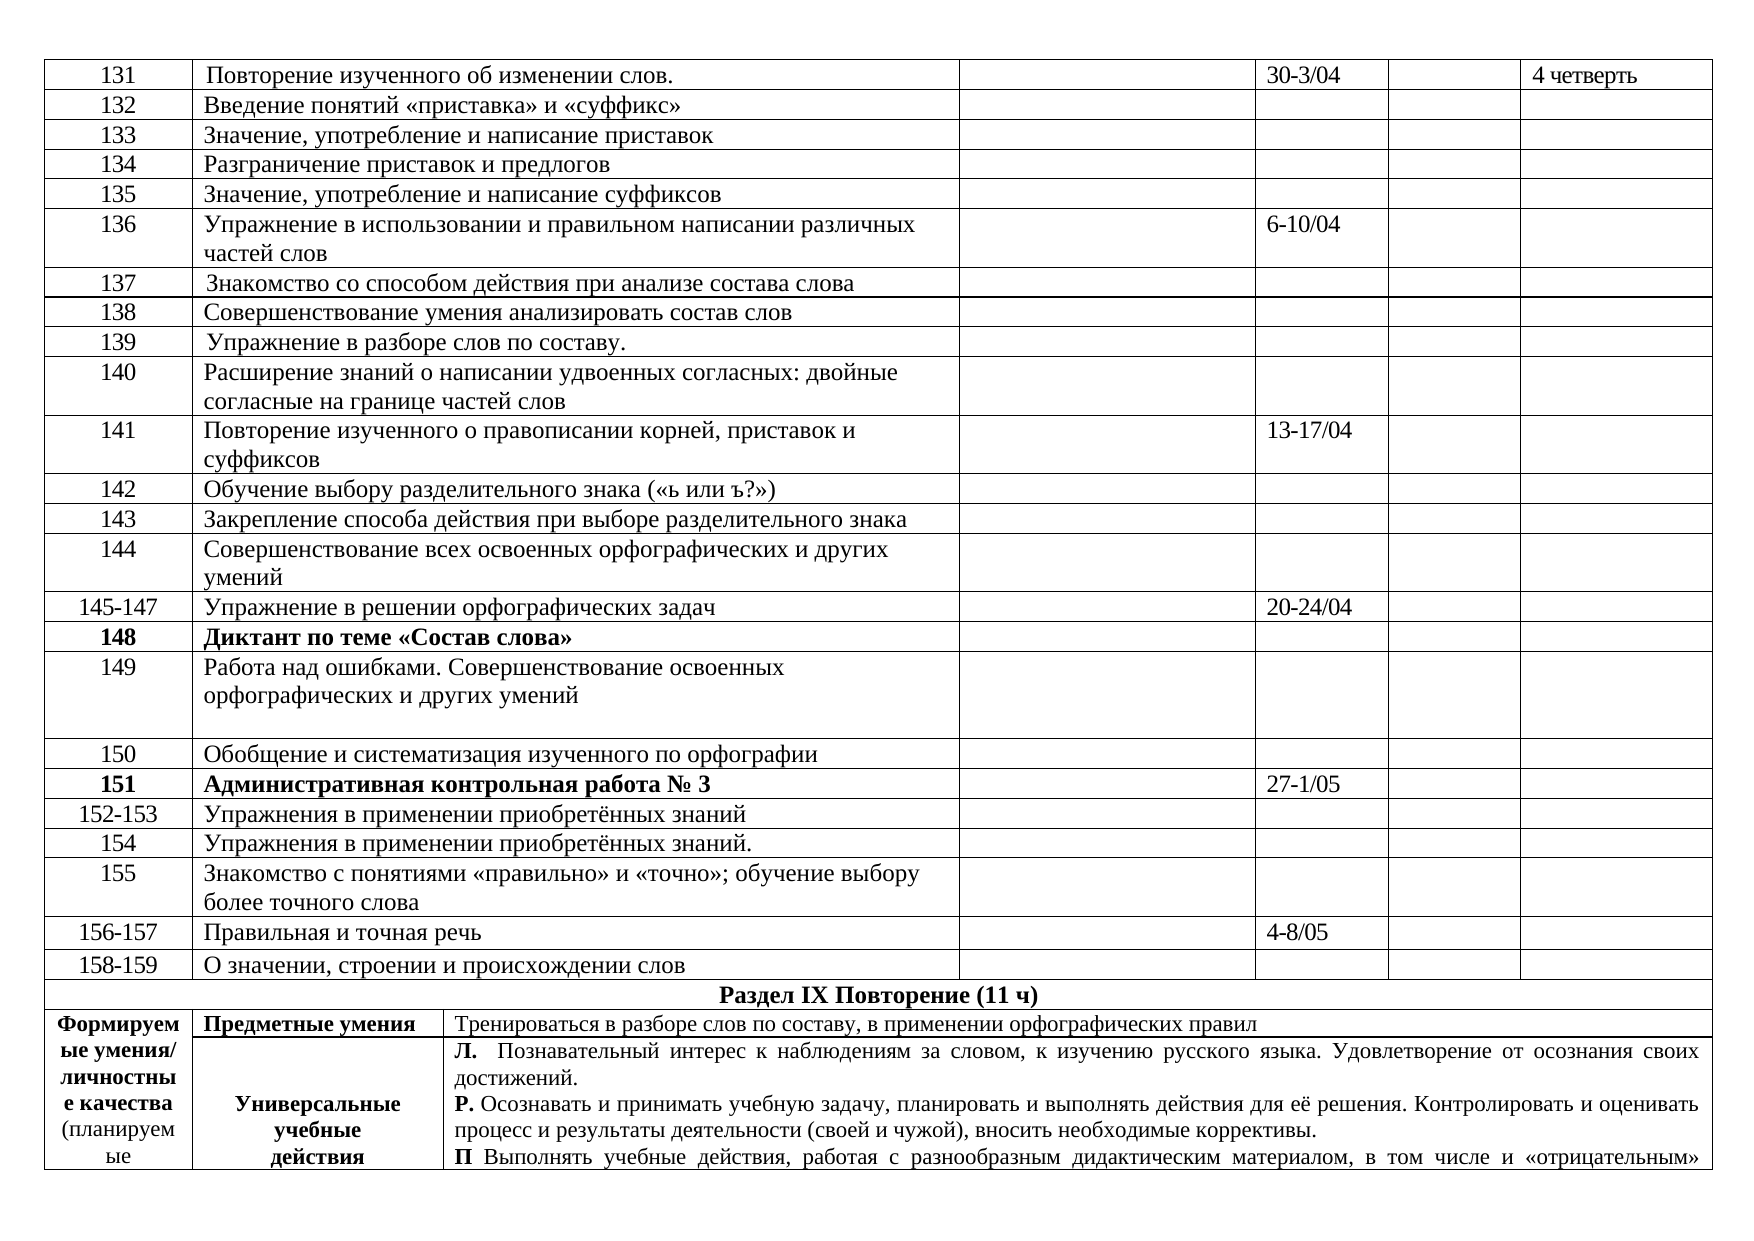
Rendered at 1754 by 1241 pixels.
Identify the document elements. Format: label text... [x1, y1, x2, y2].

table_cell [1256, 357, 1388, 414]
table_cell [1521, 504, 1712, 533]
table_cell [960, 357, 1255, 414]
table_cell Упражнения в применении приобретённых знаний. [193, 829, 959, 857]
table_cell [1256, 474, 1388, 503]
table_cell Знакомство с понятиями «правильно» и «точно»; обучение выбору более точного слова [193, 858, 959, 916]
table_cell 152-153 [45, 799, 192, 827]
table_cell [960, 120, 1255, 148]
table_cell [1389, 534, 1520, 591]
table_cell 150 [45, 739, 192, 768]
table_cell 20-24/04 [1256, 592, 1388, 621]
table_cell [960, 769, 1255, 798]
table_cell [960, 739, 1255, 768]
table_cell 154 [45, 829, 192, 857]
table_cell 145-147 [45, 592, 192, 621]
table_cell 4 четверть [1521, 60, 1712, 89]
table_cell [960, 504, 1255, 533]
table_cell 135 [45, 179, 192, 208]
table_cell [1521, 592, 1712, 621]
table_cell 156-157 [45, 917, 192, 949]
table_cell [1389, 120, 1520, 148]
table_cell [960, 268, 1255, 296]
table_cell [1521, 917, 1712, 949]
table_cell 138 [45, 298, 192, 326]
table_cell [1389, 416, 1520, 473]
table_cell Обобщение и систематизация изученного по орфографии [193, 739, 959, 768]
table_cell [960, 60, 1255, 89]
table_cell [1389, 950, 1520, 979]
table_cell [1256, 622, 1388, 651]
table_cell [1389, 799, 1520, 827]
table_cell Работа над ошибками. Совершенствование освоенных орфографических и других умений [193, 652, 959, 738]
table_cell Предметные умения [193, 1010, 443, 1036]
table_cell [1521, 622, 1712, 651]
table_cell 149 [45, 652, 192, 738]
table_cell [1521, 327, 1712, 356]
table_cell [1389, 60, 1520, 89]
table_cell [960, 799, 1255, 827]
table_cell [1521, 474, 1712, 503]
table_cell 30-3/04 [1256, 60, 1388, 89]
table_cell 27-1/05 [1256, 769, 1388, 798]
table_cell [1389, 622, 1520, 651]
table_cell [960, 209, 1255, 267]
table_cell [1521, 950, 1712, 979]
table_cell Расширение знаний о написании удвоенных согласных: двойные согласные на границе частей слов [193, 357, 959, 414]
table_cell [960, 622, 1255, 651]
table_cell [1389, 739, 1520, 768]
table_cell Совершенствование всех освоенных орфографических и других умений [193, 534, 959, 591]
table_cell Диктант по теме «Состав слова» [193, 622, 959, 651]
table_cell 151 [45, 769, 192, 798]
table_cell Формируемые умения/ личностные качества (планируемые результаты обучения [45, 1010, 192, 1169]
table_cell [960, 950, 1255, 979]
table_cell 144 [45, 534, 192, 591]
table_cell [1389, 504, 1520, 533]
table_cell [1521, 357, 1712, 414]
table_cell [960, 150, 1255, 178]
table_cell [1521, 769, 1712, 798]
table_cell 141 [45, 416, 192, 473]
table_cell Введение понятий «приставка» и «суффикс» [193, 90, 959, 119]
table_cell 155 [45, 858, 192, 916]
table_cell [960, 327, 1255, 356]
table_cell Упражнение в разборе слов по составу. [193, 327, 959, 356]
table_cell Упражнения в применении приобретённых знаний [193, 799, 959, 827]
table_cell 4-8/05 [1256, 917, 1388, 949]
table_cell 136 [45, 209, 192, 267]
table_cell [1389, 592, 1520, 621]
table_cell 148 [45, 622, 192, 651]
table_cell 158-159 [45, 950, 192, 979]
table_cell [960, 416, 1255, 473]
table_cell [1389, 769, 1520, 798]
table_cell [960, 592, 1255, 621]
table_cell [1521, 150, 1712, 178]
table_cell [1521, 829, 1712, 857]
table_cell [1521, 652, 1712, 738]
table_cell [1521, 209, 1712, 267]
table_cell Упражнение в решении орфографических задач [193, 592, 959, 621]
table_cell [1256, 858, 1388, 916]
table_cell Раздел IX Повторение (11 ч) [45, 980, 1712, 1009]
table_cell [444, 1038, 1712, 1169]
table_cell [1256, 504, 1388, 533]
table_cell [1256, 120, 1388, 148]
table_cell [1521, 416, 1712, 473]
table_cell [1256, 90, 1388, 119]
table_cell Повторение изученного о правописании корней, приставок и суффиксов [193, 416, 959, 473]
table_cell О значении, строении и происхождении слов [193, 950, 959, 979]
table_cell 134 [45, 150, 192, 178]
table_cell [1389, 858, 1520, 916]
table_cell [960, 652, 1255, 738]
table_cell Упражнение в использовании и правильном написании различных частей слов [193, 209, 959, 267]
table_cell 133 [45, 120, 192, 148]
table_cell [1389, 209, 1520, 267]
table_cell [1521, 858, 1712, 916]
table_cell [193, 1038, 443, 1169]
table_cell [1256, 829, 1388, 857]
table_cell [1521, 120, 1712, 148]
table_cell 137 [45, 268, 192, 296]
table_cell 139 [45, 327, 192, 356]
table_cell [1256, 950, 1388, 979]
table_cell [1521, 739, 1712, 768]
table_cell [1521, 534, 1712, 591]
table_cell 143 [45, 504, 192, 533]
table_cell [960, 917, 1255, 949]
table_cell [1521, 268, 1712, 296]
table_cell [960, 858, 1255, 916]
table_cell [1256, 179, 1388, 208]
table_cell [1389, 829, 1520, 857]
table_cell Обучение выбору разделительного знака («ь или ъ?») [193, 474, 959, 503]
table_cell [1389, 298, 1520, 326]
table_cell Разграничение приставок и предлогов [193, 150, 959, 178]
table_cell [1256, 298, 1388, 326]
table_cell [1389, 268, 1520, 296]
table_cell 142 [45, 474, 192, 503]
table_cell Тренироваться в разборе слов по составу, в применении орфографических правил [444, 1010, 1712, 1036]
table_cell Правильная и точная речь [193, 917, 959, 949]
table_cell 132 [45, 90, 192, 119]
table_cell [1389, 150, 1520, 178]
table_cell [1389, 327, 1520, 356]
table_cell [1256, 327, 1388, 356]
table_cell [1521, 90, 1712, 119]
table_cell 140 [45, 357, 192, 414]
table_cell [1389, 917, 1520, 949]
table_cell [1256, 799, 1388, 827]
table_cell [1521, 179, 1712, 208]
table_cell 13-17/04 [1256, 416, 1388, 473]
table_cell Значение, употребление и написание приставок [193, 120, 959, 148]
table_cell Административная контрольная работа № 3 [193, 769, 959, 798]
table_cell 6-10/04 [1256, 209, 1388, 267]
table_cell [1256, 534, 1388, 591]
table_cell [1521, 298, 1712, 326]
table_cell [1256, 652, 1388, 738]
table_cell Закрепление способа действия при выборе разделительного знака [193, 504, 959, 533]
table_cell [1389, 90, 1520, 119]
table_cell [1389, 652, 1520, 738]
table_cell [960, 298, 1255, 326]
table_cell [960, 179, 1255, 208]
table_cell [960, 534, 1255, 591]
table_cell Знакомство со способом действия при анализе состава слова [193, 268, 959, 296]
table_cell Совершенствование умения анализировать состав слов [193, 298, 959, 326]
table_cell [1521, 799, 1712, 827]
table_cell [960, 829, 1255, 857]
table_cell [1256, 268, 1388, 296]
table_cell 131 [45, 60, 192, 89]
table_cell [1256, 150, 1388, 178]
table_cell [960, 474, 1255, 503]
table_cell [960, 90, 1255, 119]
table_cell Значение, употребление и написание суффиксов [193, 179, 959, 208]
table_cell [1389, 357, 1520, 414]
table_cell Повторение изученного об изменении слов. [193, 60, 959, 89]
table_cell [1256, 739, 1388, 768]
table_cell [1389, 474, 1520, 503]
table_cell [1389, 179, 1520, 208]
